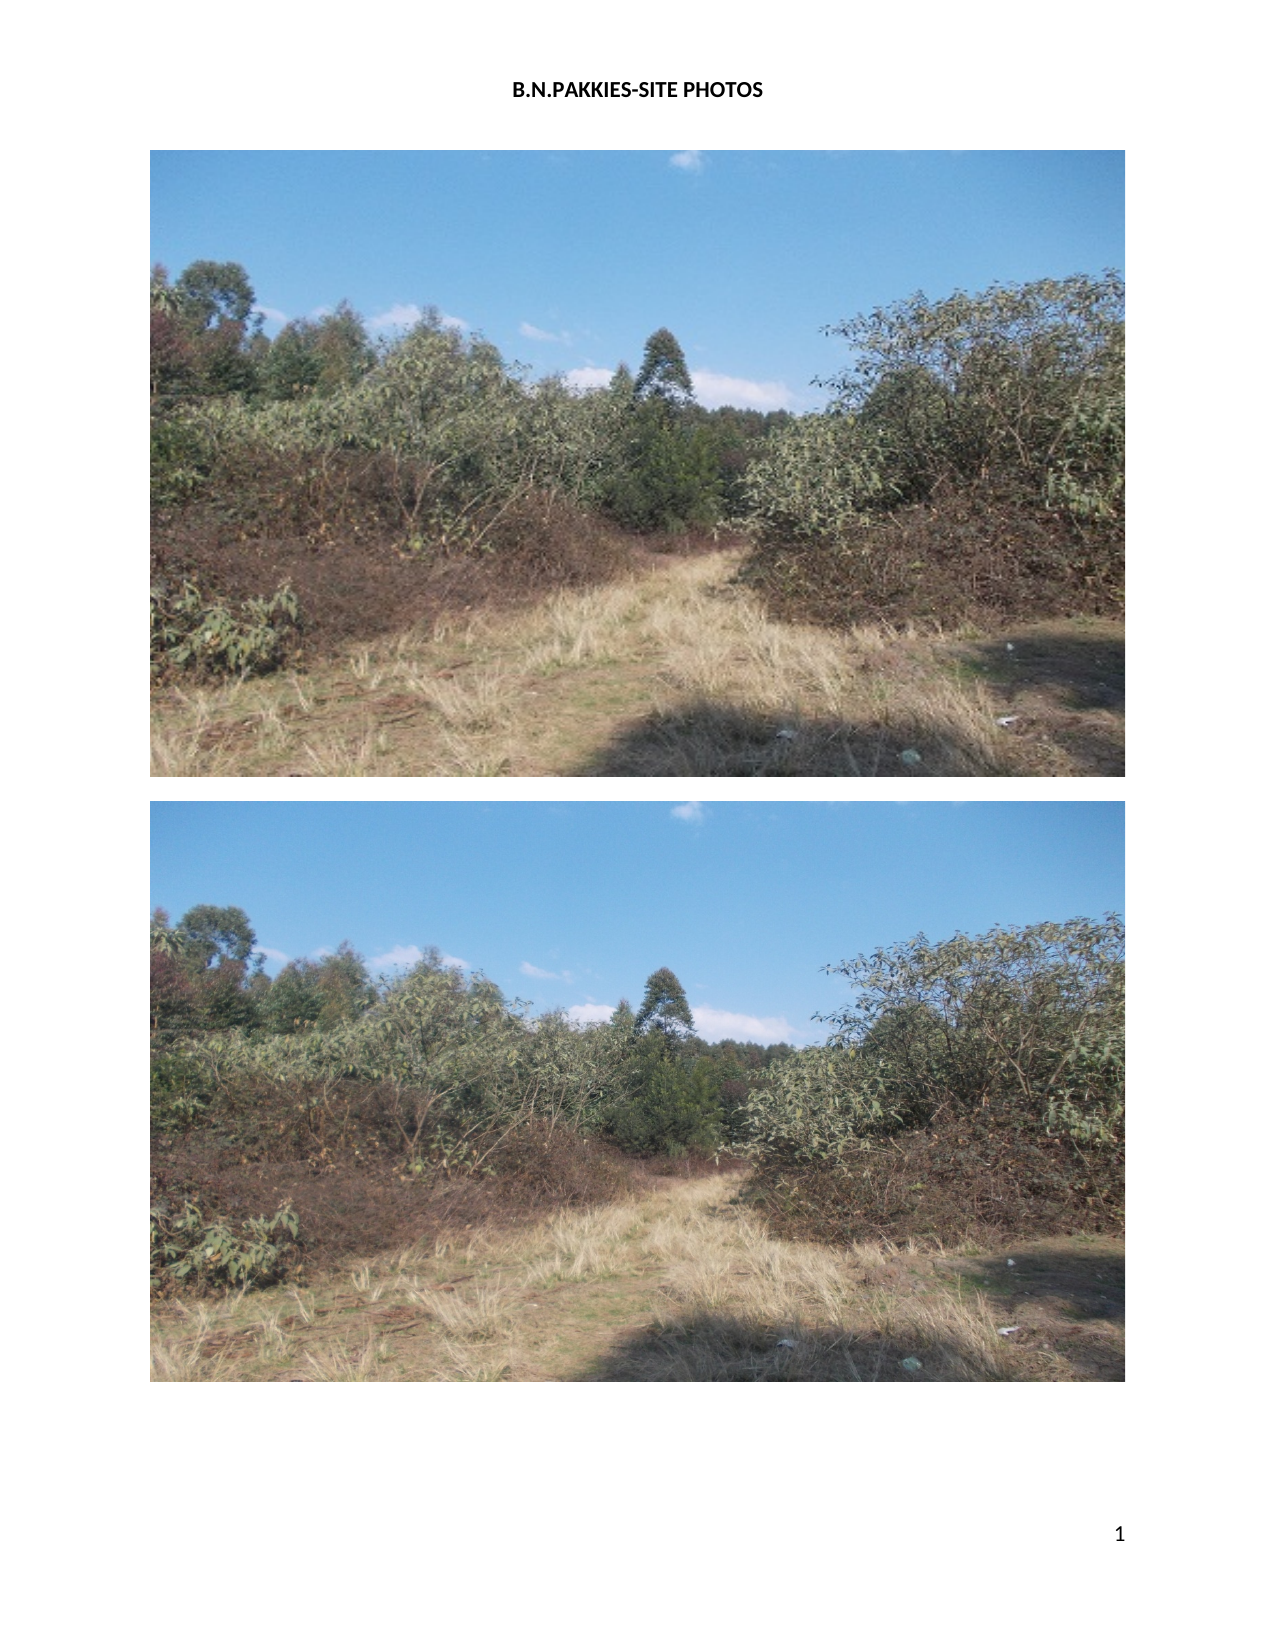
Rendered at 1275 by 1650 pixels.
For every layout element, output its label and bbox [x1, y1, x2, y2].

picture [150, 801, 1125, 1382]
picture [150, 150, 1125, 777]
